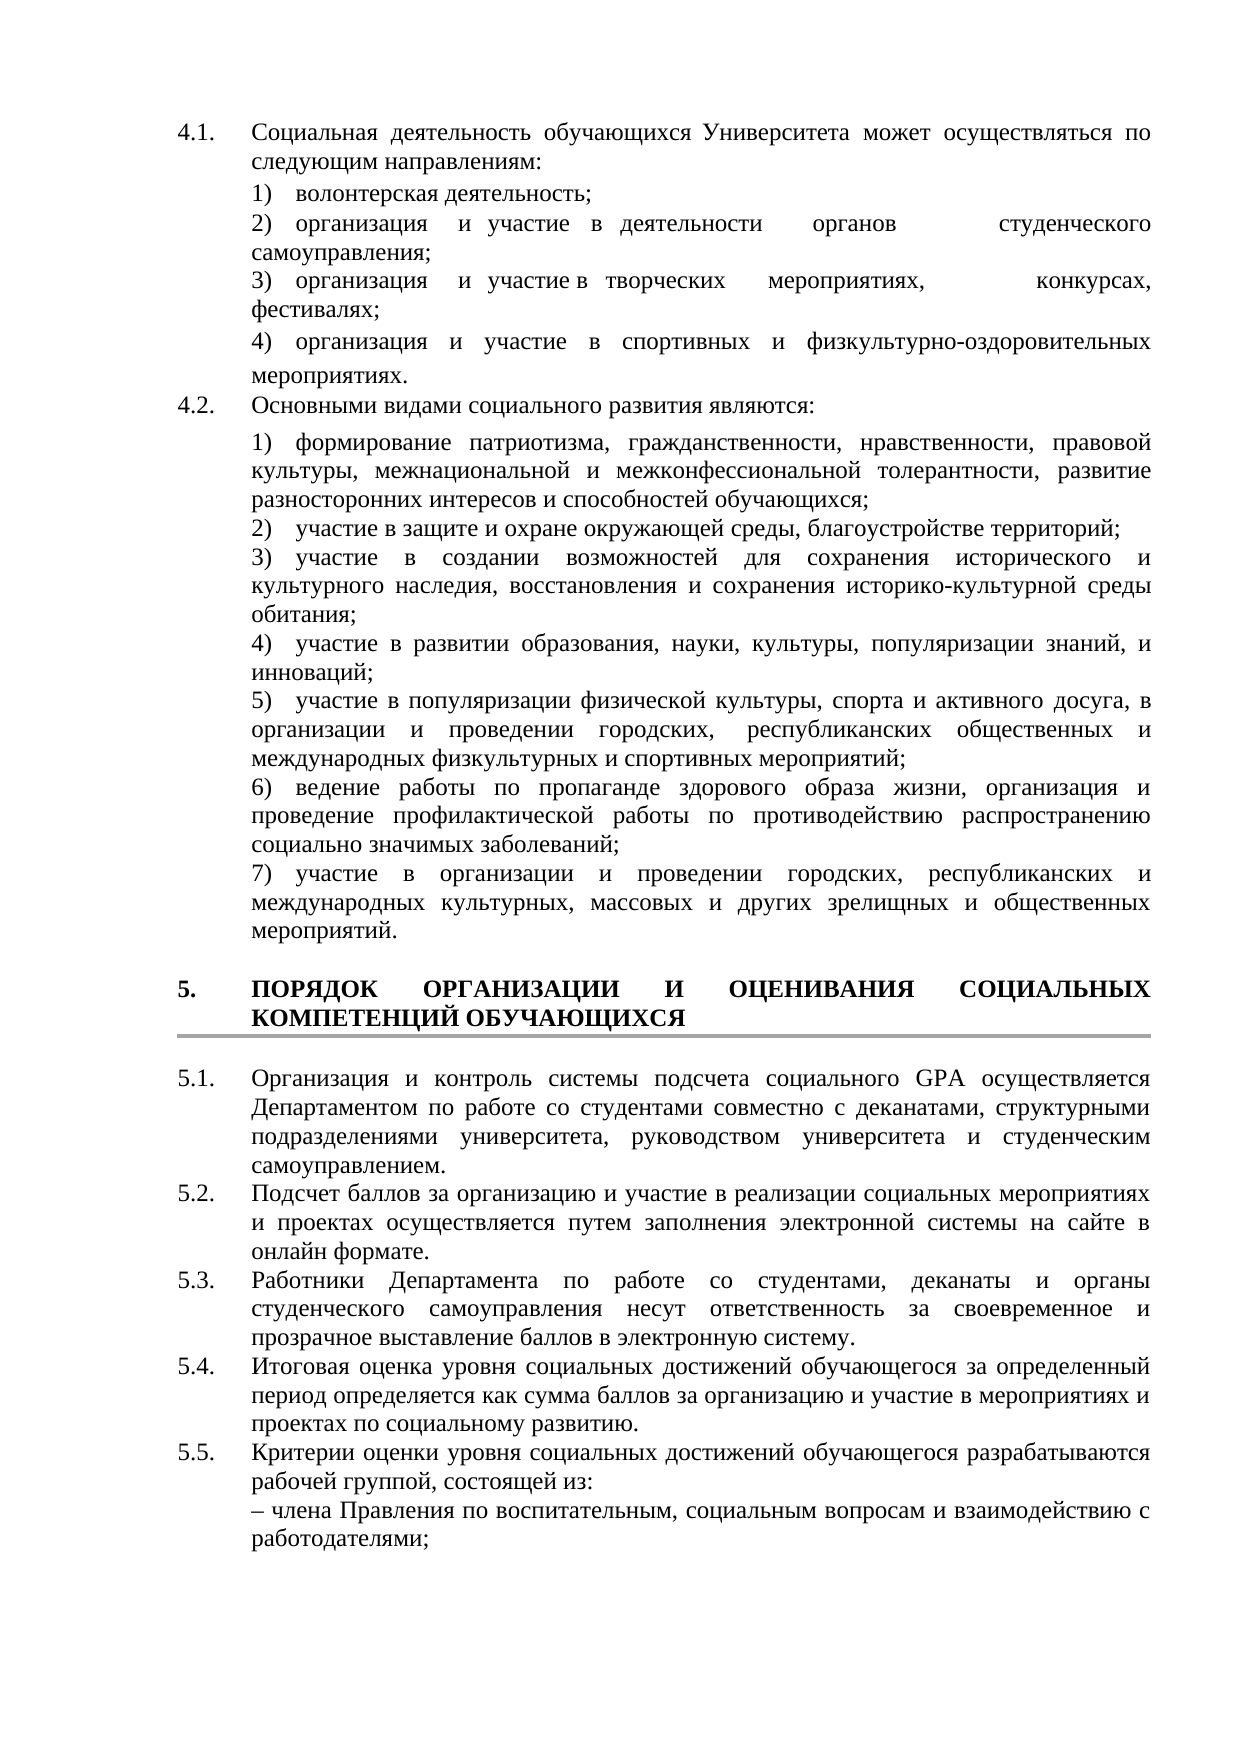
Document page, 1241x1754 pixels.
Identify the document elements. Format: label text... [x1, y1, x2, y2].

list Социальная деятельность обучающихся Университета может осуществляться по следующим направлениям: [177, 117, 1151, 175]
list Критерии оценки уровня социальных достижений обучающегося разрабатываются рабочей группой, состоящей из: [177, 1437, 1151, 1495]
list – члена Правления по воспитательным, социальным вопросам и взаимодействию с работодателями; [251, 1495, 1151, 1552]
list Порядок организации и оценивания социальных компетенций обучающихся [177, 974, 1151, 1034]
list Основными видами социального развития являются: [177, 390, 1151, 419]
list волонтерская деятельность; [251, 175, 1151, 208]
list организация и участие в творческих мероприятиях, конкурсах, фестивалях; [251, 265, 1151, 323]
list участие в развитии образования, науки, культуры, популяризации знаний, и инноваций; [251, 628, 1151, 686]
list организация и участие в деятельности органов студенческого самоуправления; [251, 208, 1151, 265]
list Итоговая оценка уровня социальных достижений обучающегося за определенный период определяется как сумма баллов за организацию и участие в мероприятиях и проектах по социальному развитию. [177, 1351, 1151, 1437]
list организация и участие в спортивных и физкультурно-оздоровительных мероприятиях. [251, 323, 1151, 390]
list участие в защите и охране окружающей среды, благоустройстве территорий; [251, 513, 1151, 542]
list формирование патриотизма, гражданственности, нравственности, правовой культуры, межнациональной и межконфессиональной толерантности, развитие разносторонних интересов и способностей обучающихся; [251, 427, 1151, 513]
list Подсчет баллов за организацию и участие в реализации социальных мероприятиях и проектах осуществляется путем заполнения электронной системы на сайте в онлайн формате. [177, 1178, 1151, 1265]
list ведение работы по пропаганде здорового образа жизни, организация и проведение профилактической работы по противодействию распространению социально значимых заболеваний; [251, 772, 1151, 858]
list участие в популяризации физической культуры, спорта и активного досуга, в организации и проведении городских, республиканских общественных и международных физкультурных и спортивных мероприятий; [251, 686, 1151, 772]
list участие в создании возможностей для сохранения исторического и культурного наследия, восстановления и сохранения историко-культурной среды обитания; [251, 542, 1151, 628]
list Организация и контроль системы подсчета социального GPA осуществляется Департаментом по работе со студентами совместно с деканатами, структурными подразделениями университета, руководством университета и студенческим самоуправлением. [177, 1063, 1151, 1178]
list Работники Департамента по работе со студентами, деканаты и органы студенческого самоуправления несут ответственность за своевременное и прозрачное выставление баллов в электронную систему. [177, 1265, 1151, 1351]
list участие в организации и проведении городских, республиканских и международных культурных, массовых и других зрелищных и общественных мероприятий. [251, 858, 1151, 944]
